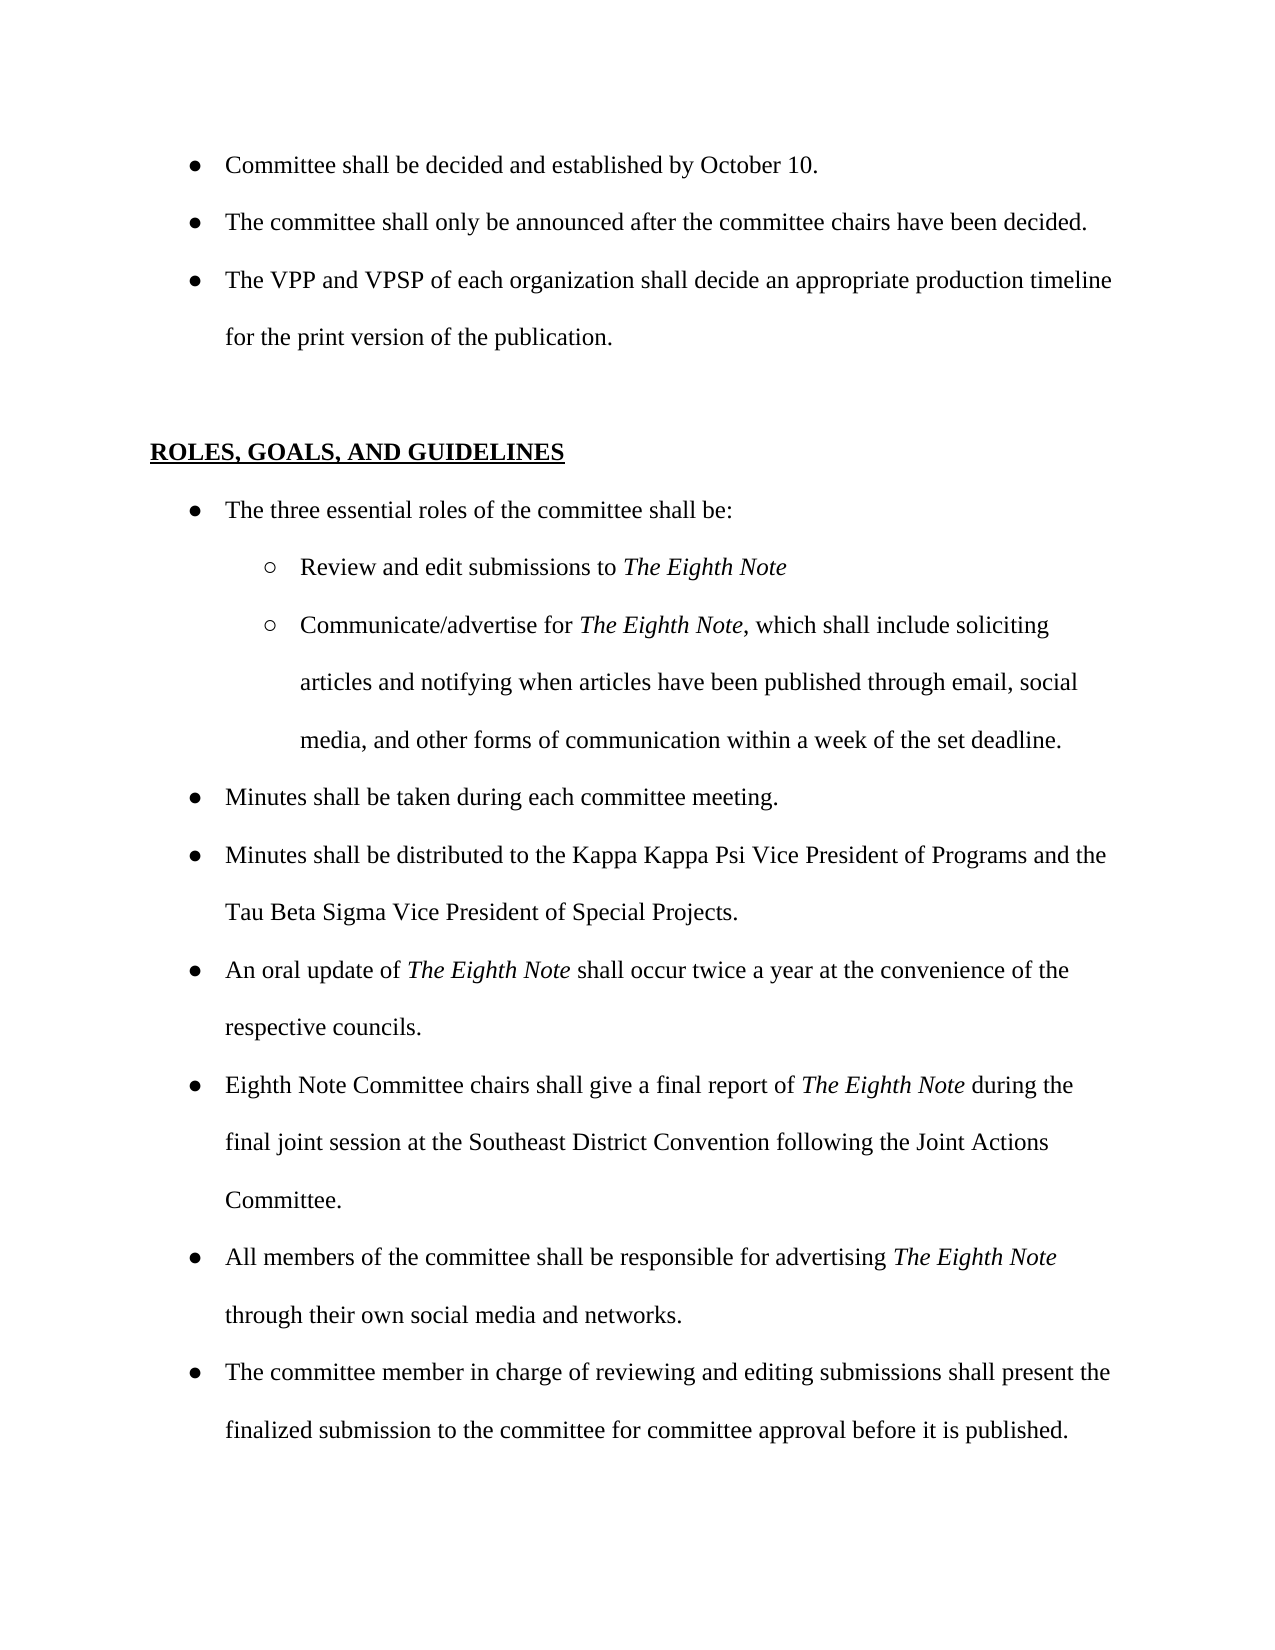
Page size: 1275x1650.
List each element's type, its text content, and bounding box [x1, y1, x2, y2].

text ROLES, GOALS, AND GUIDELINES [150, 437, 1125, 466]
list Eighth Note Committee chairs shall give a final report of The Eighth Note during the final joint session at the Southeast District Convention following the Joint Actions Committee. [187, 1070, 1125, 1214]
list Minutes shall be distributed to the Kappa Kappa Psi Vice President of Programs and the Tau Beta Sigma Vice President of Special Projects. [187, 840, 1125, 926]
list Minutes shall be taken during each committee meeting. [187, 782, 1125, 811]
list All members of the committee shall be responsible for advertising The Eighth Note through their own social media and networks. [187, 1242, 1125, 1329]
list The three essential roles of the committee shall be: [187, 495, 1125, 524]
list Committee shall be decided and established by October 10. [187, 150, 1125, 179]
list The VPP and VPSP of each organization shall decide an appropriate production timeline for the print version of the publication. [187, 265, 1125, 351]
list The committee shall only be announced after the committee chairs have been decided. [187, 207, 1125, 236]
list Review and edit submissions to The Eighth Note [262, 552, 1125, 581]
list An oral update of The Eighth Note shall occur twice a year at the convenience of the respective councils. [187, 955, 1125, 1041]
list The committee member in charge of reviewing and editing submissions shall present the finalized submission to the committee for committee approval before it is published. [187, 1357, 1125, 1444]
list Communicate/advertise for The Eighth Note, which shall include soliciting articles and notifying when articles have been published through email, social media, and other forms of communication within a week of the set deadline. [262, 610, 1125, 754]
